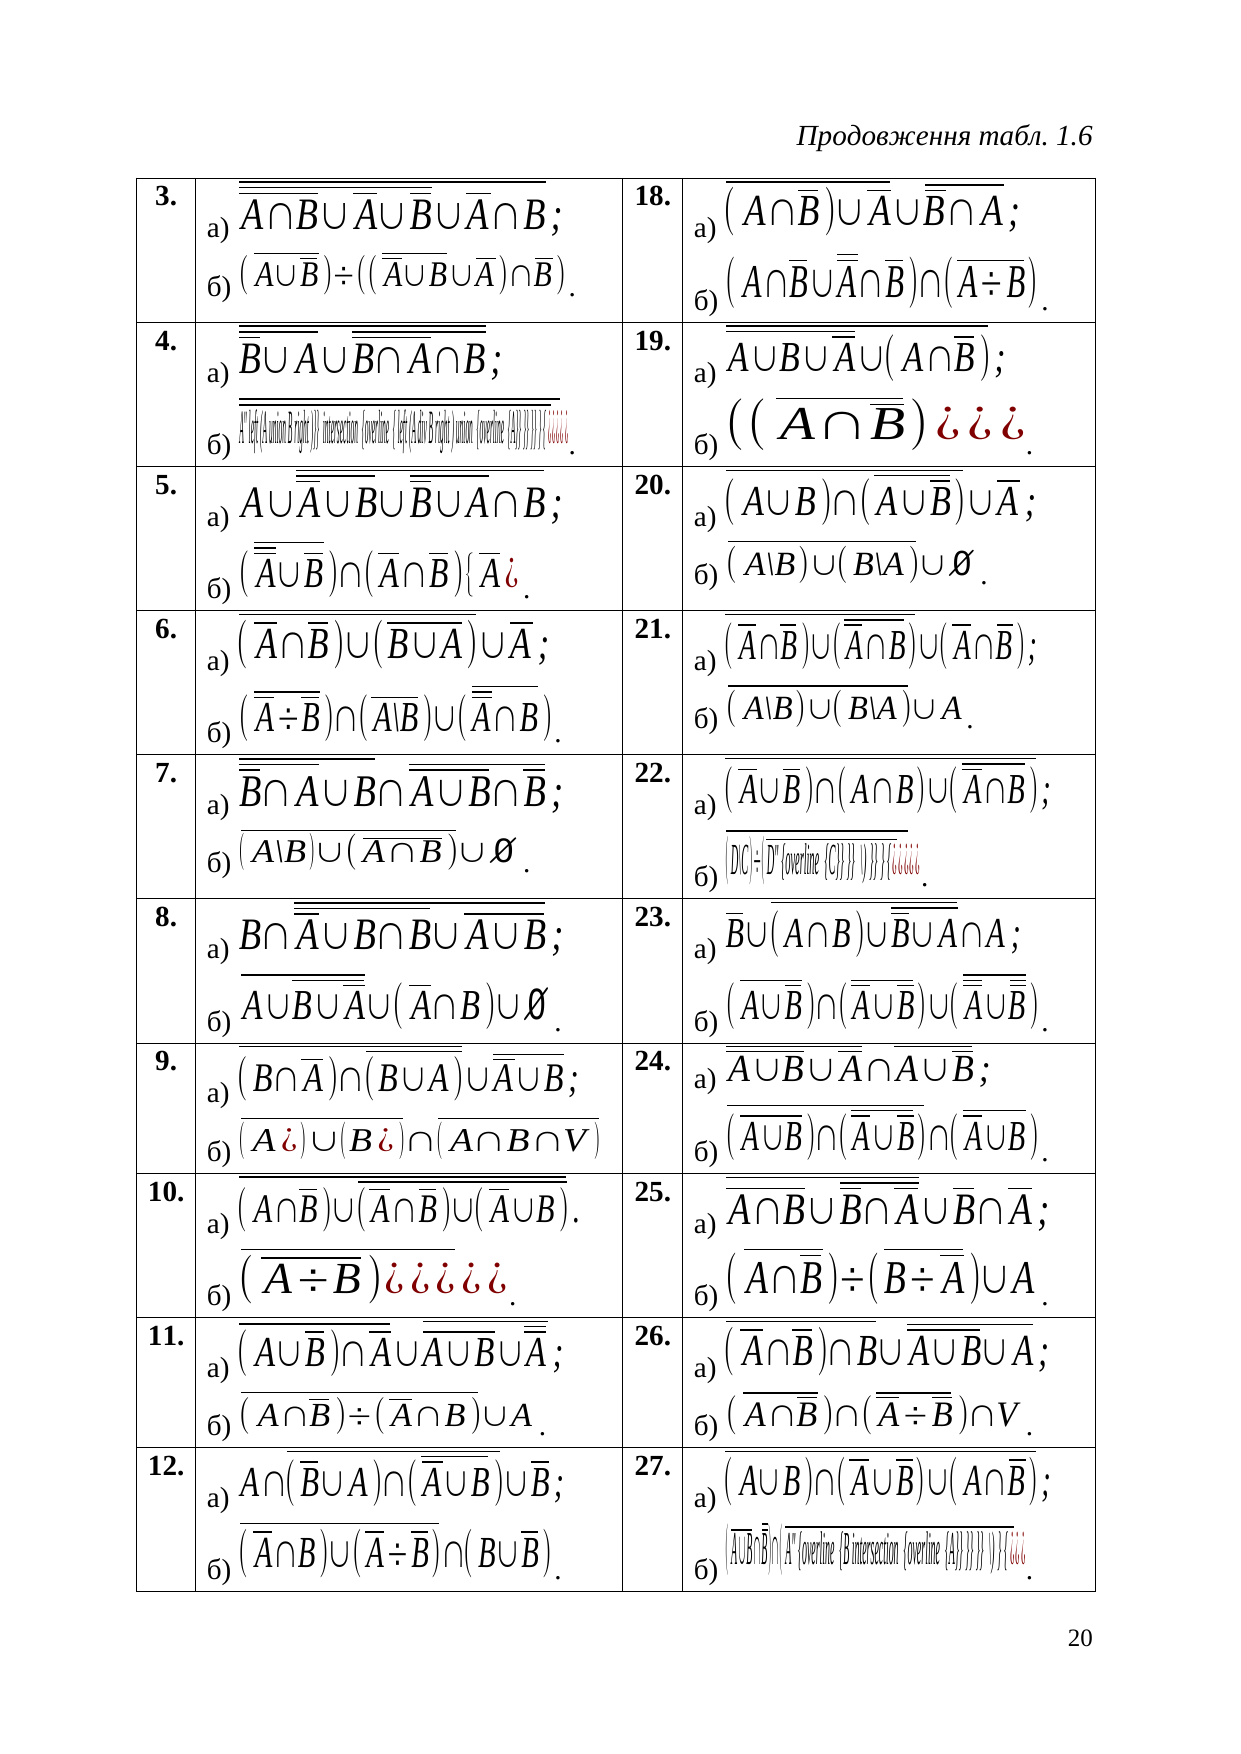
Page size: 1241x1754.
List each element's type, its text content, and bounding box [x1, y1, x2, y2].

table_cell а) б) . [196, 611, 622, 754]
table_cell а) б) . [196, 899, 622, 1042]
table_cell 22. [623, 755, 682, 898]
table_cell а) б) . [683, 467, 1095, 610]
table_header 3. [137, 179, 195, 322]
table_cell 8. [137, 899, 195, 1042]
table_cell а) б) . [196, 1174, 622, 1317]
table_cell а) б) . [683, 323, 1095, 466]
table_cell а) б) . [683, 1448, 1095, 1591]
table_cell а) б) . [196, 323, 622, 466]
table_cell 19. [623, 323, 682, 466]
table_cell а) б) . [196, 1448, 622, 1591]
table_header 18. [623, 179, 682, 322]
table_cell 20. [623, 467, 682, 610]
table_cell 10. [137, 1174, 195, 1317]
table_cell а) б) . [683, 1318, 1095, 1447]
table_cell 6. [137, 611, 195, 754]
table_cell а) б) . [683, 1044, 1095, 1173]
table_cell а) б) . [683, 899, 1095, 1042]
text Продовження табл. 1.6 [148, 118, 1092, 152]
table_cell 21. [623, 611, 682, 754]
table_cell 24. [623, 1044, 682, 1173]
table_cell а) б) . [683, 611, 1095, 754]
table_cell 4. [137, 323, 195, 466]
table_cell 27. [623, 1448, 682, 1591]
table_cell а) б) . [683, 1174, 1095, 1317]
table_cell 23. [623, 899, 682, 1042]
table_cell 9. [137, 1044, 195, 1173]
table_cell 5. [137, 467, 195, 610]
table_cell 12. [137, 1448, 195, 1591]
table_cell а) б) . [683, 755, 1095, 898]
table_cell а) б) . [196, 1318, 622, 1447]
table_cell а) б) . [196, 467, 622, 610]
table_header а) б) . [196, 179, 622, 322]
table_cell 25. [623, 1174, 682, 1317]
table_cell а) б) . [196, 755, 622, 898]
table_header а) б) . [683, 179, 1095, 322]
table_cell 11. [137, 1318, 195, 1447]
table_cell а) б) [196, 1044, 622, 1173]
table_cell 26. [623, 1318, 682, 1447]
table_cell 7. [137, 755, 195, 898]
